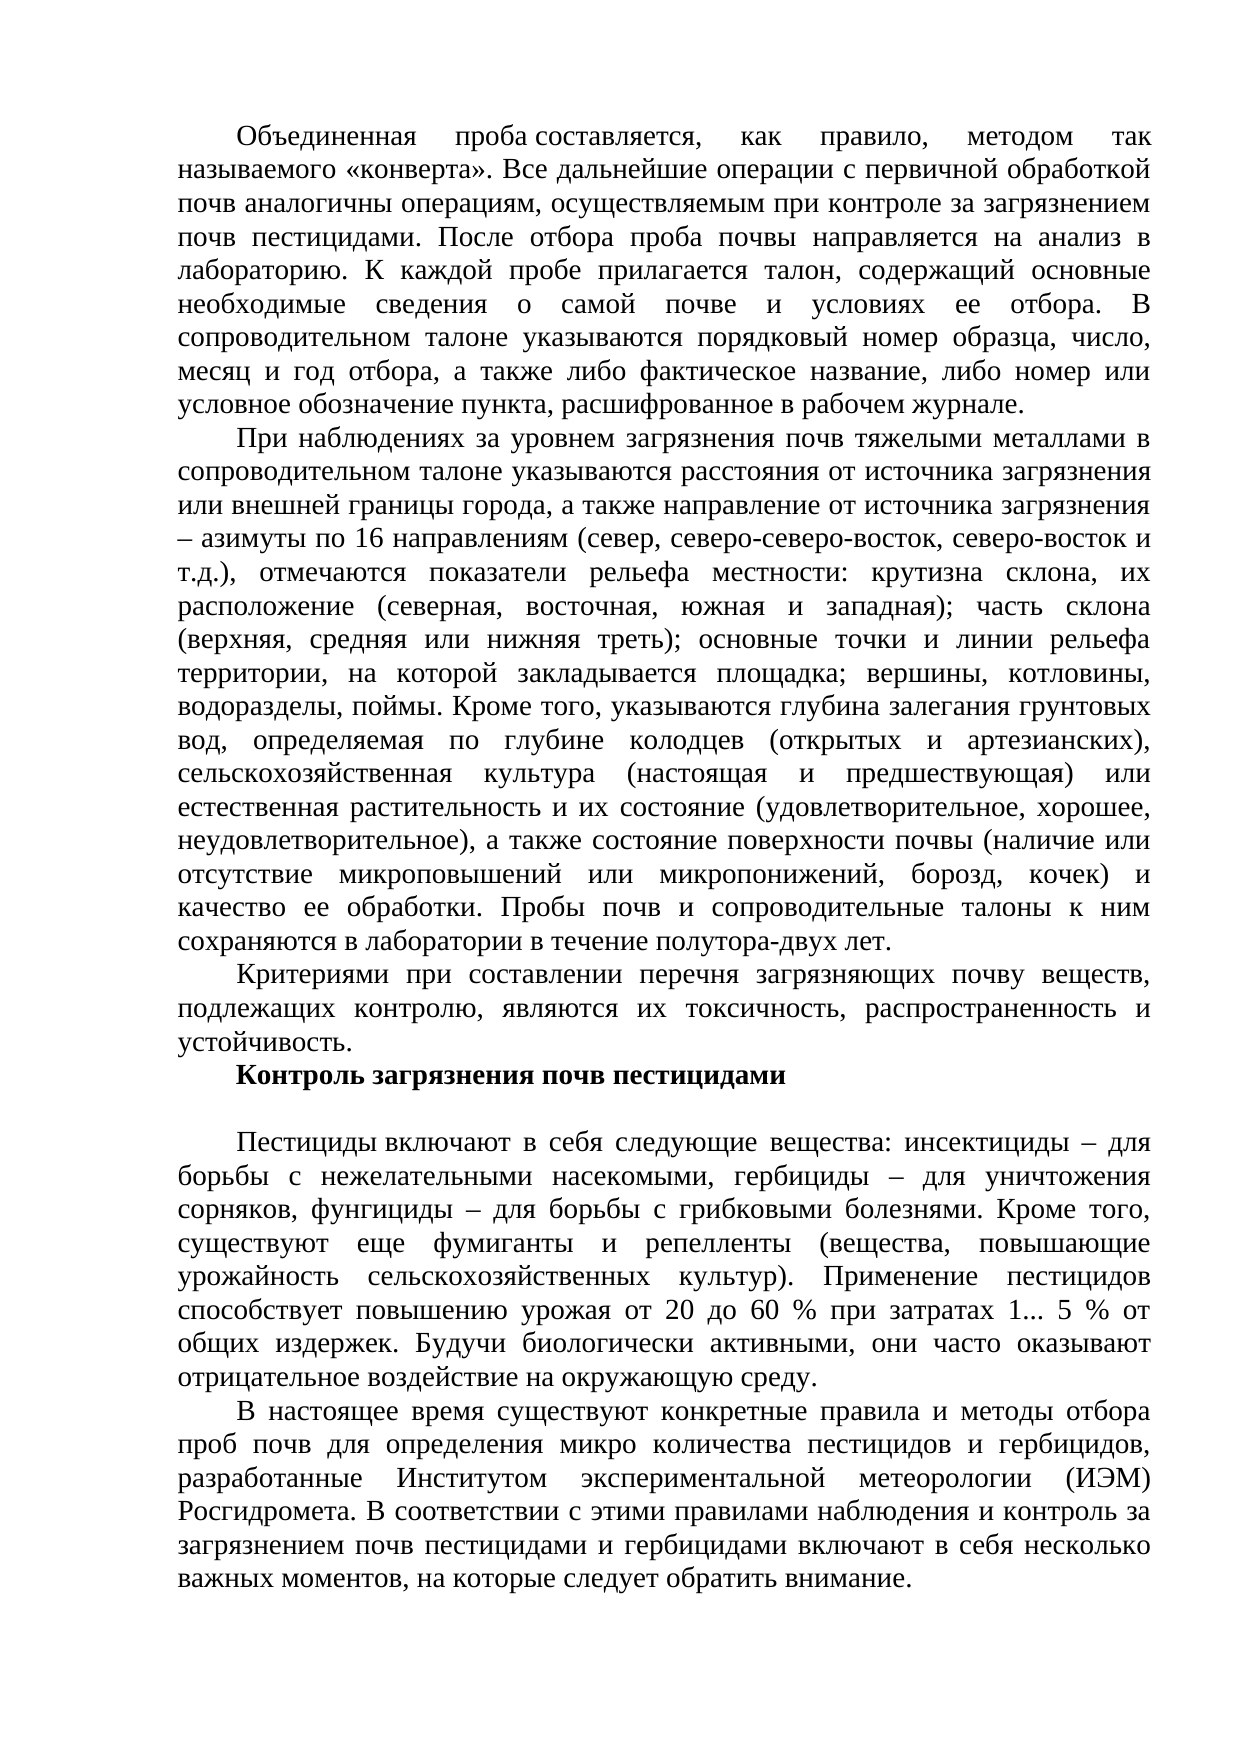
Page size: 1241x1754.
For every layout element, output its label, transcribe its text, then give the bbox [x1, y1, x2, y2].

text Пестициды включают в себя следующие вещества: инсектициды – для борьбы с нежелательными насекомыми, гербициды – для уничтожения сорняков, фунгициды – для борьбы с грибковыми болезнями. Кроме того, существуют еще фумиганты и репелленты (вещества, повышающие урожайность сельскохозяйственных культур). Применение пестицидов способствует повышению урожая от 20 до 60 % при затратах 1... 5 % от общих издержек. Будучи биологически активными, они часто оказывают отрицательное воздействие на окружающую среду. [177, 1124, 1152, 1393]
text Критериями при составлении перечня загрязняющих почву веществ, подлежащих контролю, являются их токсичность, распространенность и устойчивость. [177, 957, 1152, 1057]
text Контроль загрязнения почв пестицидами [177, 1057, 1152, 1091]
text При наблюдениях за уровнем загрязнения почв тяжелыми металлами в сопроводительном талоне указываются расстояния от источника загрязнения или внешней границы города, а также направление от источника загрязнения – азимуты по 16 направлениям (север, северо-северо-восток, северо-восток и т.д.), отмечаются показатели рельефа местности: крутизна склона, их расположение (северная, восточная, южная и западная); часть склона (верхняя, средняя или нижняя треть); основные точки и линии рельефа территории, на которой закладывается площадка; вершины, котловины, водоразделы, поймы. Кроме того, указываются глубина залегания грунтовых вод, определяемая по глубине колодцев (открытых и артезианских), сельскохозяйственная культура (настоящая и предшествующая) или естественная растительность и их состояние (удовлетворительное, хорошее, неудовлетворительное), а также состояние поверхности почвы (наличие или отсутствие микроповышений или микропонижений, борозд, кочек) и качество ее обработки. Пробы почв и сопроводительные талоны к ним сохраняются в лаборатории в течение полутора-двух лет. [177, 420, 1152, 957]
text В настоящее время существуют конкретные правила и методы отбора проб почв для определения микро количества пестицидов и гербицидов, разработанные Институтом экспериментальной метеорологии (ИЭМ) Росгидромета. В соответствии с этими правилами наблюдения и контроль за загрязнением почв пестицидами и гербицидами включают в себя несколько важных моментов, на которые следует обратить внимание. [177, 1393, 1152, 1594]
text Объединенная проба составляется, как правило, методом так называемого «конверта». Все дальнейшие операции с первичной обработкой почв аналогичны операциям, осуществляемым при контроле за загрязнением почв пестицидами. После отбора проба почвы направляется на анализ в лабораторию. К каждой пробе прилагается талон, содержащий основные необходимые сведения о самой почве и условиях ее отбора. В сопроводительном талоне указываются порядковый номер образца, число, месяц и год отбора, а также либо фактическое название, либо номер или условное обозначение пункта, расшифрованное в рабочем журнале. [177, 118, 1152, 420]
